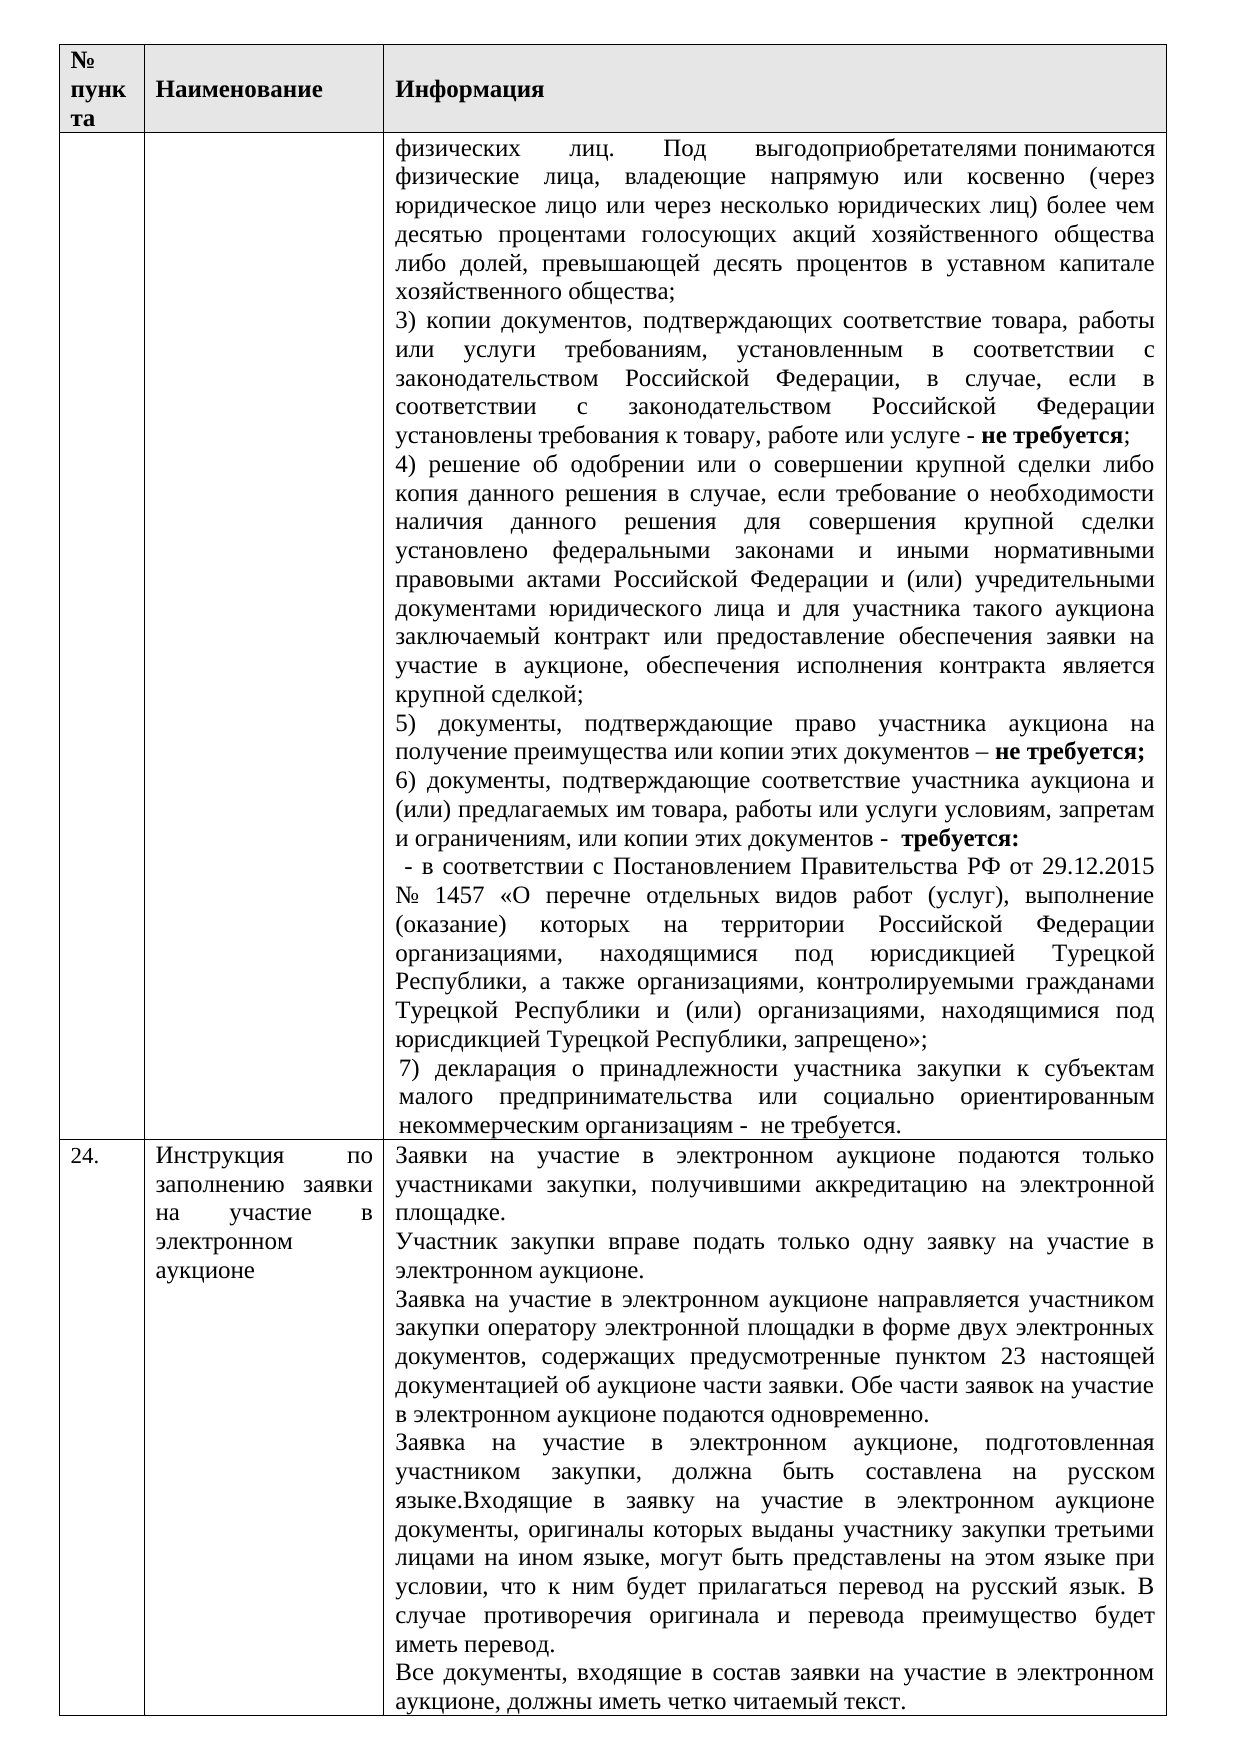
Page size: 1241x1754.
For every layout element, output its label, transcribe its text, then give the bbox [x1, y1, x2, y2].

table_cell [145, 133, 383, 1139]
table_header № пункта [60, 45, 144, 132]
table_cell [60, 1140, 144, 1715]
table_header Информация [384, 45, 1166, 132]
table_cell [60, 133, 144, 1139]
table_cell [145, 1140, 383, 1715]
table_header Наименование [145, 45, 383, 132]
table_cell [384, 133, 1166, 1139]
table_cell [384, 1140, 1166, 1715]
